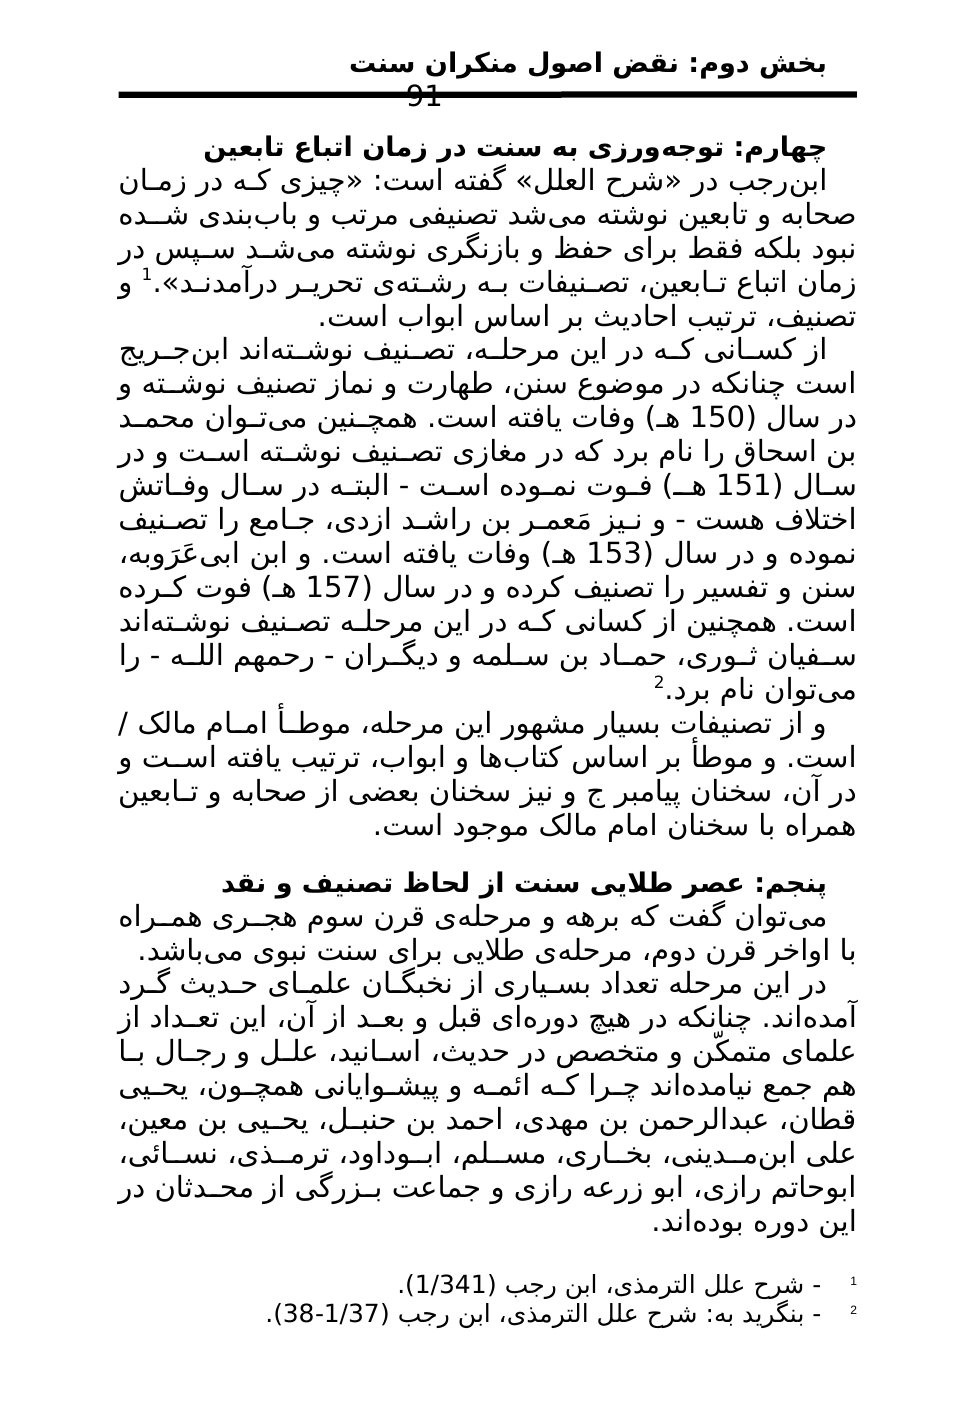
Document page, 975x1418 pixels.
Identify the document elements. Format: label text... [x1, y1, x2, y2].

text در این مرحله تعداد بسیاری از نخبگان علمای حدیث گرد آمده‌اند. چنانکه در هیچ دوره‌ای قبل و بعد از آن، این تعداد از علمای متمکّن و متخصص در حدیث، اسانید، علل و رجال با هم جمع نیامده‌اند چرا که ائمه و پیشوایانی همچون، یحیی قطان، عبدالرحمن بن مهدی، احمد بن حنبل، یحیی بن معین، علی ابن‌مدینی، بخاری، مسلم، ابوداود، ترمذی، نسائی، ابوحاتم رازی، ابو زرعه رازی و جماعت بزرگی از محدثان در این دوره بوده‌اند. [118, 967, 857, 1238]
text از کسانی که در این مرحله، تصنیف نوشته‌اند ابن‌جریج است چنانکه در موضوع سنن، طهارت و نماز تصنیف نوشته و در سال (150 هـ) وفات یافته است. همچنین می‌توان محمد بن اسحاق را نام برد که در مغازی تصنیف نوشته است و در سال (151 هـ) فوت نموده است - البته در سال وفاتش اختلاف هست - و نیز مَعمر بن راشد ازدی، جامع را تصنیف نموده و در سال (153 هـ) وفات یافته است. و ابن ابی‌عَرَوبه، سنن و تفسیر را تصنیف کرده و در سال (157 هـ) فوت کرده است. همچنین از کسانی که در این مرحله تصنیف نوشته‌اند سفیان ثوری، حماد بن سلمه و دیگران - رحمهم الله - را می‌توان نام برد. [118, 333, 857, 706]
text می‌توان گفت که برهه و مرحله‌ی قرن سوم هجری همراه با اواخر قرن دوم، مرحله‌ی طلایی برای سنت نبوی می‌باشد. [118, 899, 857, 967]
text و از تصنیفات بسیار مشهور این مرحله، موطأ امام مالک / است. و موطأ بر اساس کتاب‌ها و ابواب، ترتیب یافته است و در آن، سخنان پیامبر ج و نیز سخنان بعضی از صحابه و تابعین همراه با سخنان امام مالک موجود است. [118, 706, 857, 842]
text چهارم: توجه‌ورزی به سنت در زمان اتباع تابعین [118, 132, 827, 163]
text ابن‌رجب در «شرح العلل» گفته است: «چیزی که در زمان صحابه و تابعین نوشته می‌شد تصنیفی مرتب و باب‌بندی شده نبود بلکه فقط برای حفظ و بازنگری نوشته می‌شد سپس در زمان اتباع تابعین، تصنیفات به رشته‌ی تحریر درآمدند». و تصنیف، ترتیب احادیث بر اساس ابواب است. [118, 163, 857, 333]
text پنجم: عصر طلایی سنت از لحاظ تصنیف و نقد [118, 867, 827, 899]
